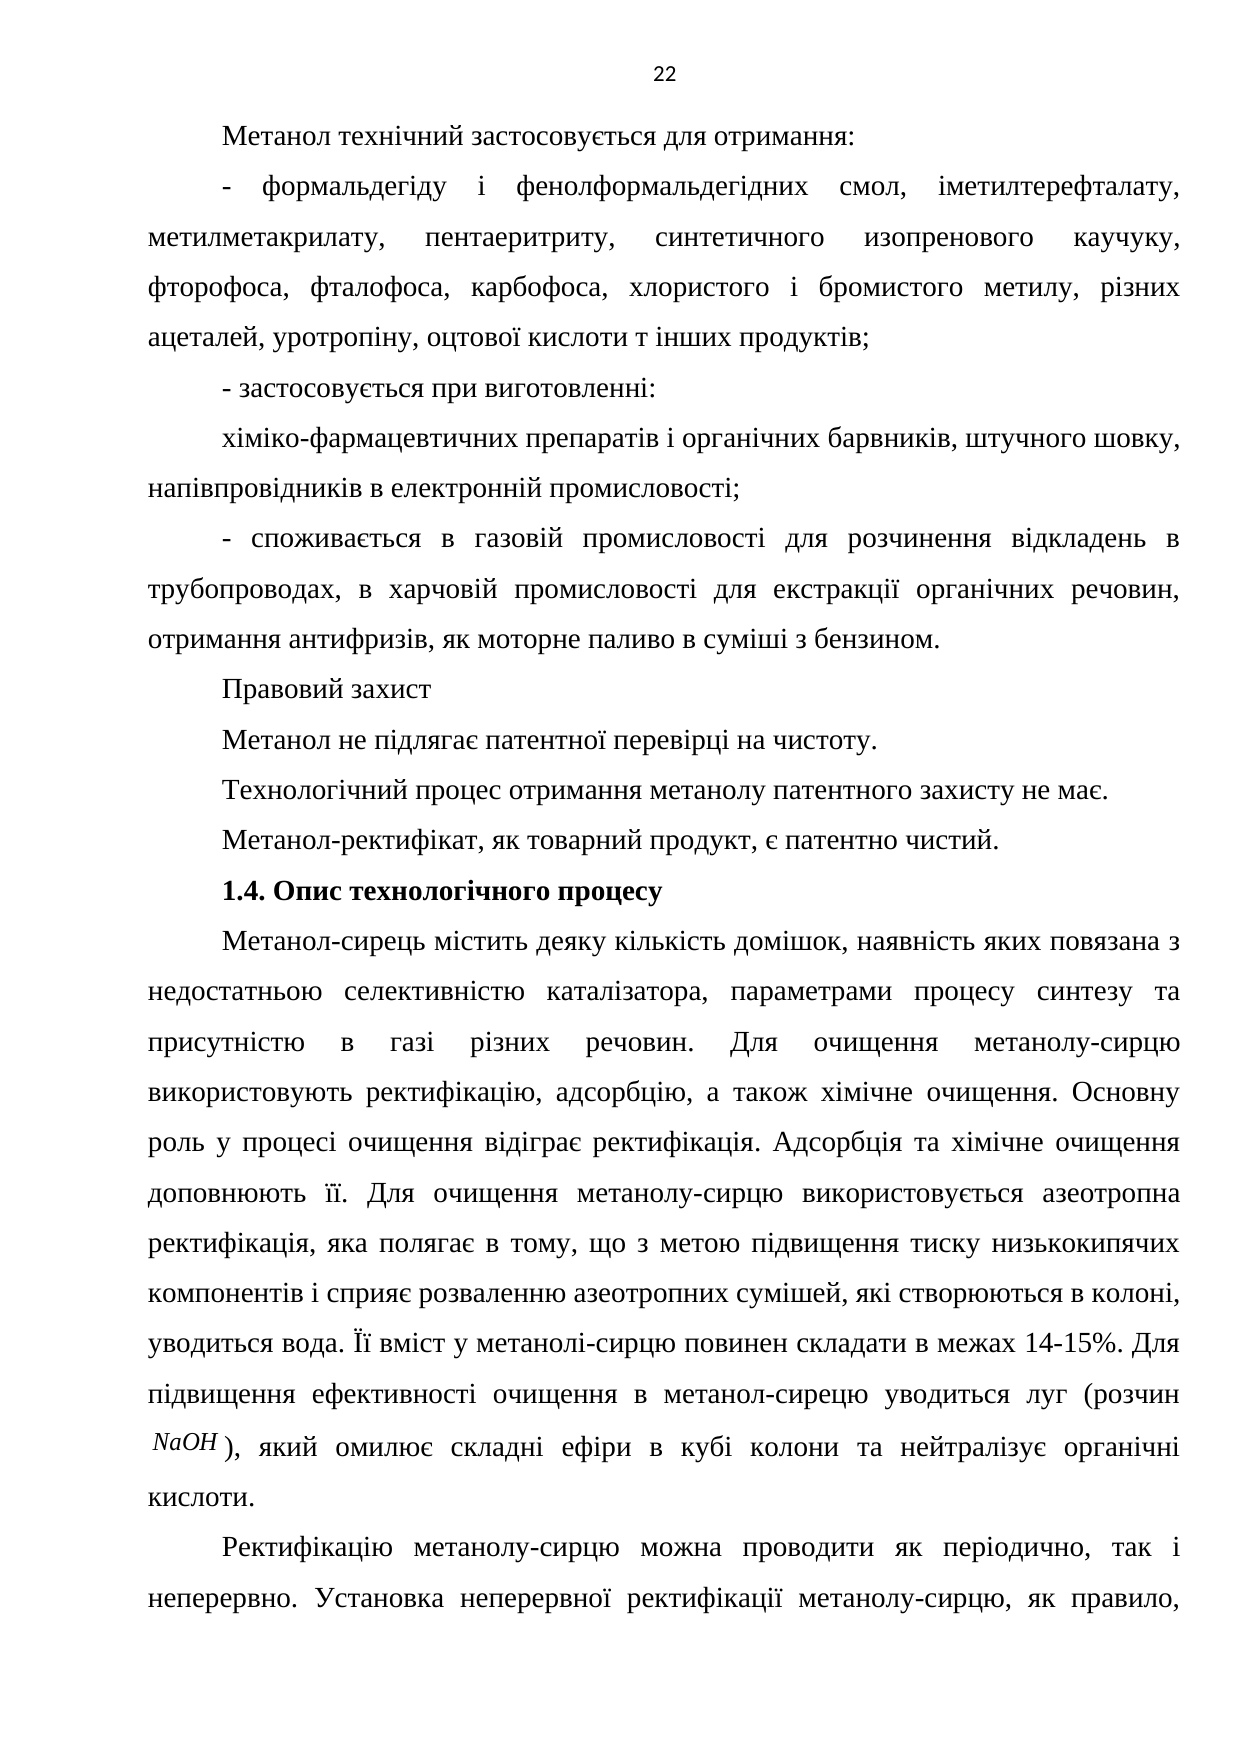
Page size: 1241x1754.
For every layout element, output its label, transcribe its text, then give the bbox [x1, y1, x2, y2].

text Метанол технічний застосовується для отримання: [148, 118, 1181, 152]
text - споживається в газовій промисловості для розчинення відкладень в трубопроводах, в харчовій промисловості для екстракції органічних речовин, отримання антифризів, як моторне паливо в суміші з бензином. [148, 521, 1181, 655]
text Метанол не підлягає патентної перевірці на чистоту. [148, 722, 1181, 755]
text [148, 1529, 1181, 1613]
text Метанол-сирець містить деяку кількість домішок, наявність яких повязана з недостатньою селективністю каталізатора, параметрами процесу синтезу та присутністю в газі різних речовин. Для очищення метанолу-сирцю використовують ректифікацію, адсорбцію, а також хімічне очищення. Основну роль у процесі очищення відіграє ректифікація. Адсорбція та хімічне очищення доповнюють її. Для очищення метанолу-сирцю використовується азеотропна ректифікація, яка полягає в тому, що з метою підвищення тиску низькокипячих компонентів і сприяє розваленню азеотропних сумішей, які створюються в колоні, уводиться вода. Її вміст у метанолі-сирцю повинен складати в межах 14-15%. Для підвищення ефективності очищення в метанол-сирецю уводиться луг (розчин ), який омилює складні ефіри в кубі колони та нейтралізує органічні кислоти. [148, 923, 1181, 1513]
text Метанол-ректифікат, як товарний продукт, є патентно чистий. [148, 822, 1181, 856]
text - формальдегіду і фенолформальдегідних смол, іметилтерефталату, метилметакрилату, пентаеритриту, синтетичного изопренового каучуку, фторофоса, фталофоса, карбофоса, хлористого і бромистого метилу, різних ацеталей, уротропіну, оцтової кислоти т інших продуктів; [148, 168, 1181, 353]
text Правовий захист [148, 672, 1181, 705]
text 1.4. Опис технологічного процесу [148, 873, 1181, 906]
text Технологічний процес отримання метанолу патентного захисту не має. [148, 772, 1181, 806]
text хіміко-фармацевтичних препаратів і органічних барвників, штучного шовку, напівпровідників в електронній промисловості; [148, 420, 1181, 504]
text - застосовується при виготовленні: [148, 370, 1181, 403]
